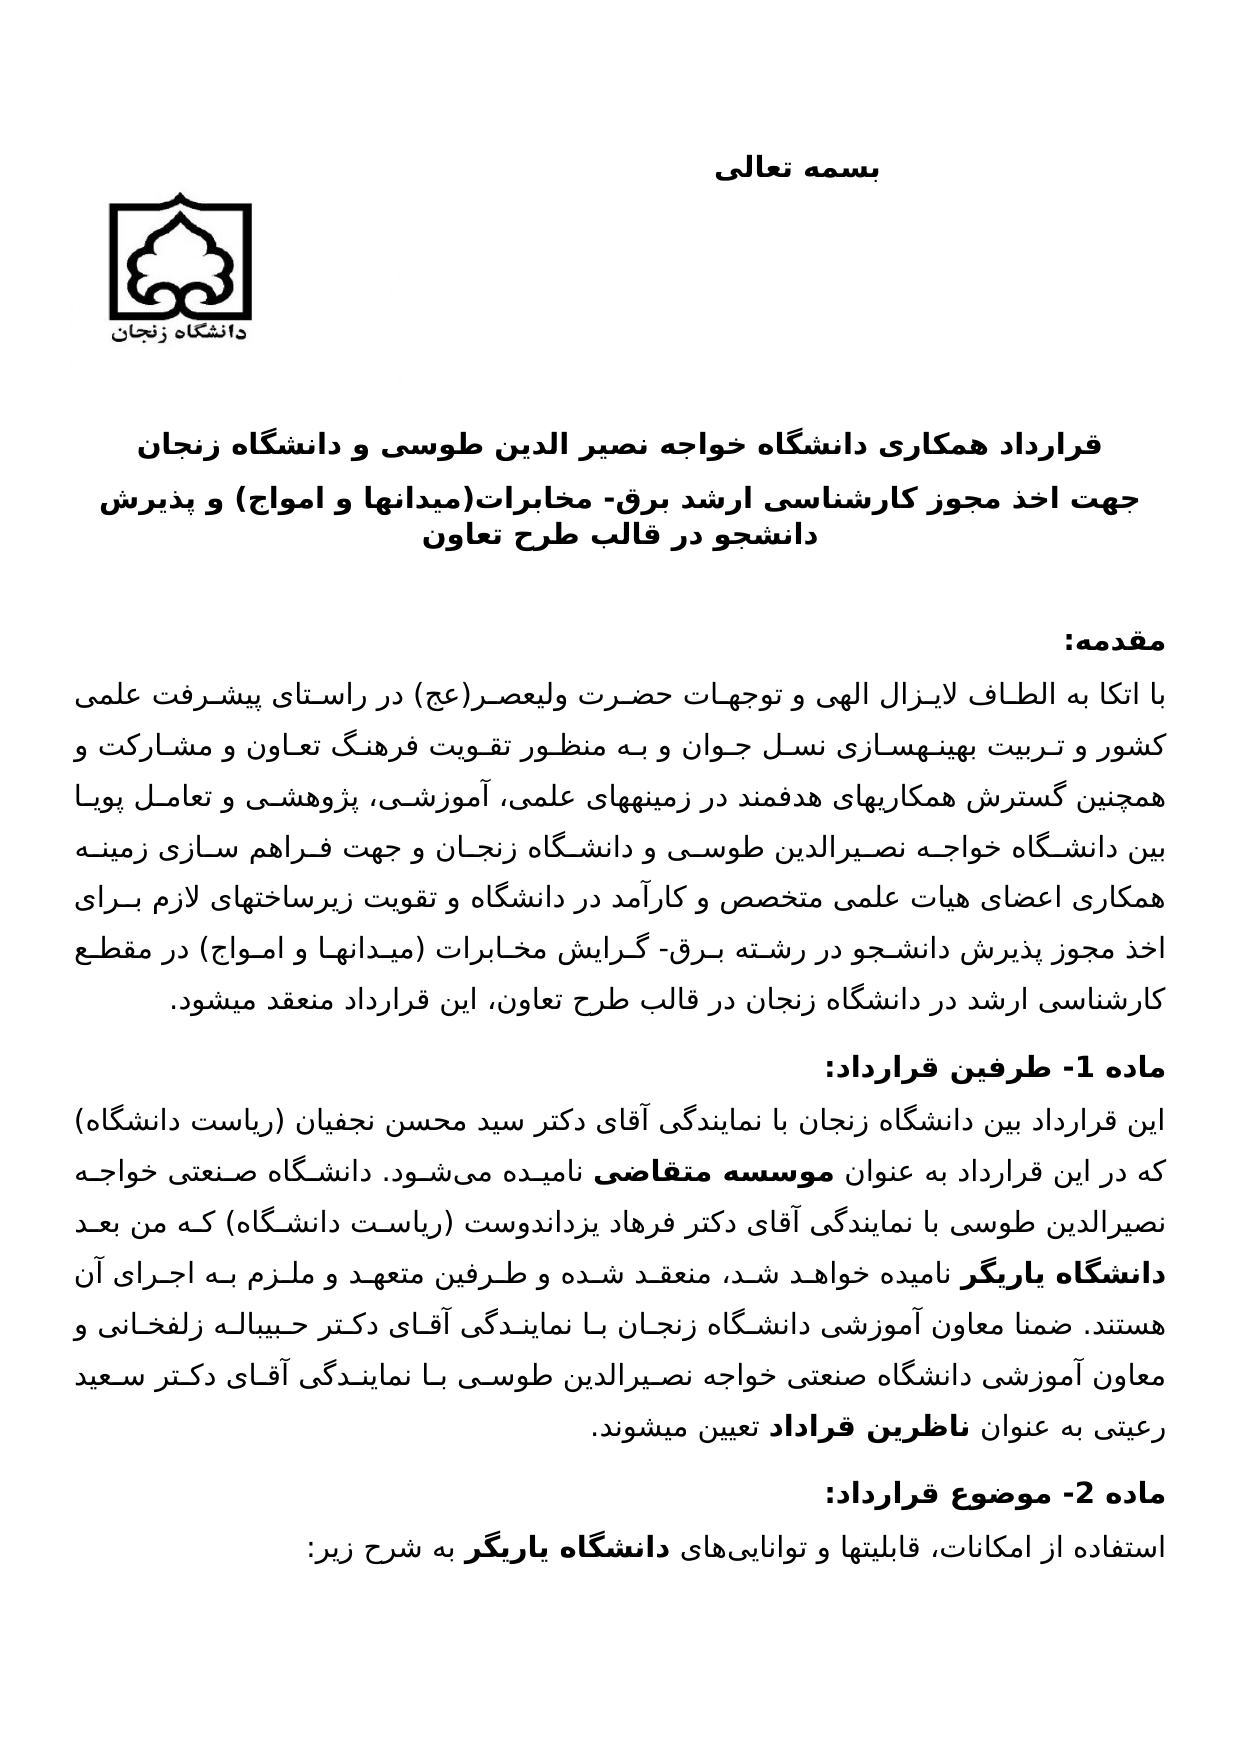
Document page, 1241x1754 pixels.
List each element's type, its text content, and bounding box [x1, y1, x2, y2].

text ماده 1- طرفین قرارداد: [74, 1050, 1167, 1084]
text جهت اخذ مجوز کارشناسی ارشد برق- مخابرات(میدانها و امواج) و پذیرش دانشجو در قالب طرح تعاون [74, 481, 1167, 552]
text با اتکا به الطاف لایزال الهی و توجهات حضرت ولیعصر(عج) در راستای پیشرفت علمی کشور و تربیت بهینهسازی نسل جوان و به منظور تقویت فرهنگ تعاون و مشارکت و همچنین گسترش همکاریهای هدفمند در زمینههای علمی، آموزشی، پژوهشی و تعامل پویا بین دانشگاه خواجه نصیرالدین طوسی و دانشگاه زنجان و جهت فراهم سازی زمینه همکاری اعضای هیات علمی متخصص و کارآمد در دانشگاه و تقویت زیرساختهای لازم برای اخذ مجوز پذیرش دانشجو در رشته برق- گرایش مخابرات (میدانها و امواج) در مقطع کارشناسی ارشد در دانشگاه زنجان در قالب طرح تعاون، این قرارداد منعقد میشود. [74, 677, 1167, 1017]
picture [68, 150, 410, 425]
text این قرارداد بین دانشگاه زنجان با نمایندگی آقای دکتر سید محسن نجفیان (ریاست دانشگاه) که در این قرارداد به عنوان موسسه متقاضی نامیده می‌شود. دانشگاه صنعتی خواجه نصیرالدین طوسی با نمایندگی آقای دکتر فرهاد یزداندوست (ریاست دانشگاه) که من بعد دانشگاه یاریگر نامیده خواهد شد، منعقد شده و طرفین متعهد و ملزم به اجرای آن هستند. ضمنا معاون آموزشی دانشگاه زنجان با نمایندگی آقای دکتر حبیباله زلفخانی و معاون آموزشی دانشگاه صنعتی خواجه نصیرالدین طوسی با نمایندگی آقای دکتر سعید رعیتی به عنوان ناظرین قراداد تعیین میشوند. [74, 1104, 1167, 1443]
text ماده 2- موضوع قرارداد: [74, 1477, 1167, 1511]
text استفاده از امکانات، قابلیتها و توانایی‌های دانشگاه یاریگر به شرح زیر: [74, 1530, 1167, 1564]
text مقدمه: [74, 624, 1167, 658]
